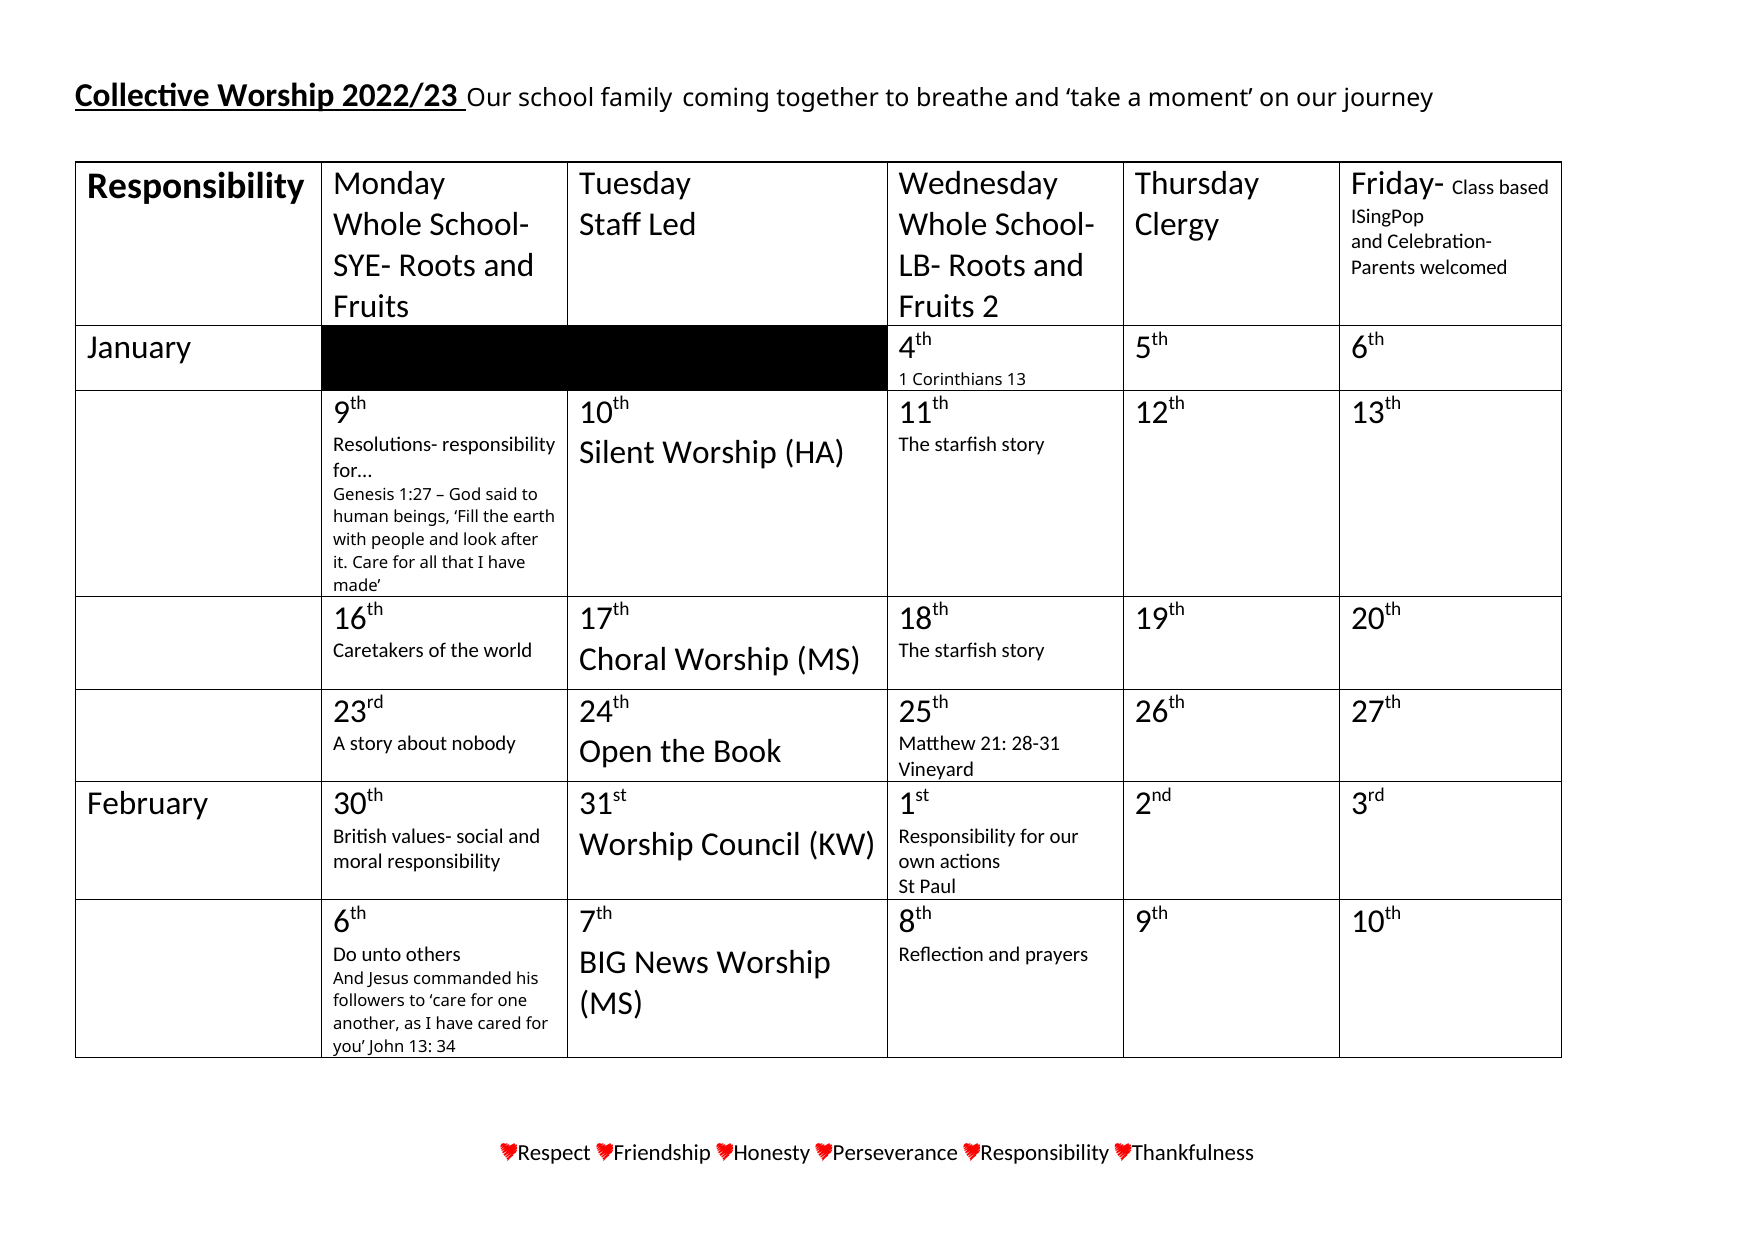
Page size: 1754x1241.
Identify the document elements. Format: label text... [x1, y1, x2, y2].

table_header Responsibility [76, 163, 321, 325]
table_cell 6th [1340, 326, 1561, 390]
table_cell 25th Matthew 21: 28-31 Vineyard [888, 690, 1123, 781]
table_header Friday- Class based ISingPop and Celebration- Parents welcomed [1340, 163, 1561, 325]
table_cell 16th Caretakers of the world [322, 597, 567, 688]
table_cell 27th [1340, 690, 1561, 781]
table_cell January [76, 326, 321, 390]
table_cell February [76, 782, 321, 899]
table_cell 9th [1124, 900, 1339, 1057]
table_cell 5th [1124, 326, 1339, 390]
table_cell 24th Open the Book [568, 690, 887, 781]
picture [716, 1143, 734, 1161]
picture [596, 1143, 614, 1161]
table_cell 1st Responsibility for our own actions St Paul [888, 782, 1123, 899]
table_cell 23rd A story about nobody [322, 690, 567, 781]
table_cell 30th British values- social and moral responsibility [322, 782, 567, 899]
table_cell [76, 597, 321, 688]
table_cell 17th Choral Worship (MS) [568, 597, 887, 688]
table_cell [76, 900, 321, 1057]
table_cell 13th [1340, 391, 1561, 596]
picture [1114, 1143, 1132, 1161]
table_cell 3rd [1340, 782, 1561, 899]
table_header Tuesday Staff Led [568, 163, 887, 325]
table_cell [76, 391, 321, 596]
picture [963, 1143, 981, 1161]
table_cell 9th Resolutions- responsibility for… Genesis 1:27 – God said to human beings, ‘Fill the earth with people and look after it. Care for all that I have made’ [322, 391, 567, 596]
table_cell 2nd [1124, 782, 1339, 899]
table_cell 19th [1124, 597, 1339, 688]
table_header Wednesday Whole School- LB- Roots and Fruits 2 [888, 163, 1123, 325]
table_cell 20th [1340, 597, 1561, 688]
table_cell 10th [1340, 900, 1561, 1057]
table_cell 26th [1124, 690, 1339, 781]
table_cell [322, 326, 567, 390]
table_header Thursday Clergy [1124, 163, 1339, 325]
picture [500, 1143, 518, 1161]
table_cell 18th The starfish story [888, 597, 1123, 688]
table_cell 31st Worship Council (KW) [568, 782, 887, 899]
table_cell 6th Do unto others And Jesus commanded his followers to ‘care for one another, as I have cared for you’ John 13: 34 [322, 900, 567, 1057]
table_cell [568, 326, 887, 390]
table_cell 7th BIG News Worship (MS) [568, 900, 887, 1057]
picture [815, 1143, 833, 1161]
table_cell 10th Silent Worship (HA) [568, 391, 887, 596]
table_cell 4th 1 Corinthians 13 [888, 326, 1123, 390]
table_cell [76, 690, 321, 781]
table_cell 11th The starfish story [888, 391, 1123, 596]
table_cell 12th [1124, 391, 1339, 596]
table_header Monday Whole School- SYE- Roots and Fruits [322, 163, 567, 325]
table_cell 8th Reflection and prayers [888, 900, 1123, 1057]
